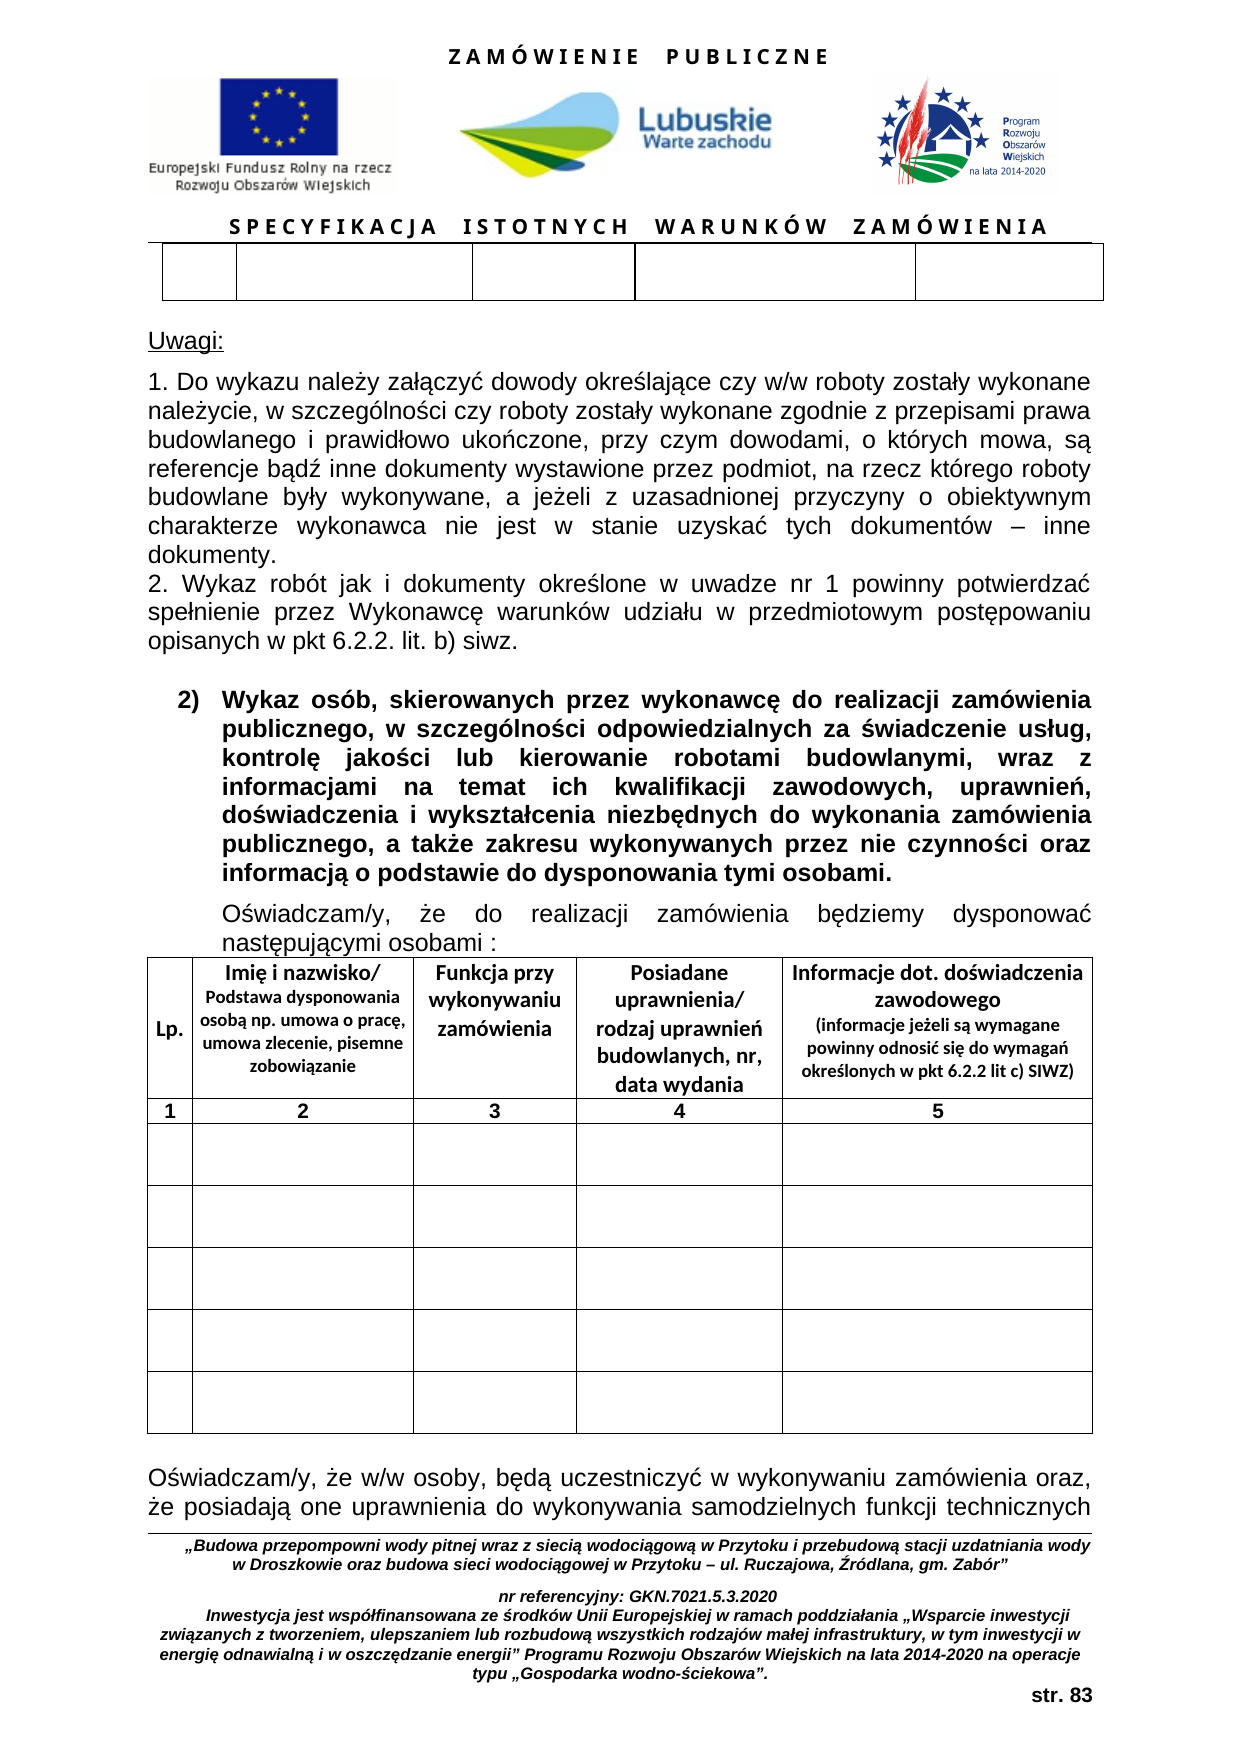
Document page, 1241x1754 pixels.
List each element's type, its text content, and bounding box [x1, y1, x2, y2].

table_cell [148, 1186, 192, 1247]
table_cell 2 [193, 1099, 413, 1123]
table_cell [193, 1186, 413, 1247]
table_cell [414, 1124, 576, 1185]
table_cell [783, 1124, 1092, 1185]
table_cell [916, 244, 1103, 300]
picture [869, 70, 1059, 195]
table_cell [193, 1372, 413, 1433]
table_cell [163, 244, 236, 300]
table_cell 4 [577, 1099, 782, 1123]
text Uwagi: [148, 326, 1092, 355]
table_cell [783, 1248, 1092, 1309]
picture [147, 77, 398, 195]
table_cell [148, 1124, 192, 1185]
table_cell [577, 1310, 782, 1371]
table_cell [237, 244, 472, 300]
table_cell [577, 1248, 782, 1309]
table_header Posiadane uprawnienia/ rodzaj uprawnień budowlanych, nr, data wydania [577, 958, 782, 1098]
text 2. Wykaz robót jak i dokumenty określone w uwadze nr 1 powinny potwierdzać spełnienie przez Wykonawcę warunków udziału w przedmiotowym postępowaniu opisanych w pkt 6.2.2. lit. b) siwz. [148, 568, 1092, 655]
table_header Imię i nazwisko/ Podstawa dysponowania osobą np. umowa o pracę, umowa zlecenie, pisemne zobowiązanie [193, 958, 413, 1098]
table_cell [148, 1310, 192, 1371]
table_cell [636, 244, 915, 300]
table_cell [577, 1124, 782, 1185]
picture [460, 77, 773, 195]
table_cell [193, 1310, 413, 1371]
table_cell [148, 1248, 192, 1309]
table_cell [148, 1372, 192, 1433]
table_cell [414, 1372, 576, 1433]
table_header Informacje dot. doświadczenia zawodowego (informacje jeżeli są wymagane powinny odnosić się do wymagań określonych w pkt 6.2.2 lit c) SIWZ) [783, 958, 1092, 1098]
table_header Lp. [148, 958, 192, 1098]
table_header Funkcja przy wykonywaniu zamówienia [414, 958, 576, 1098]
table_cell 3 [414, 1099, 576, 1123]
list Wykaz osób, skierowanych przez wykonawcę do realizacji zamówienia publicznego, w szczególności odpowiedzialnych za świadczenie usług, kontrolę jakości lub kierowanie robotami budowlanymi, wraz z informacjami na temat ich kwalifikacji zawodowych, uprawnień, doświadczenia i wykształcenia niezbędnych do wykonania zamówienia publicznego, a także zakresu wykonywanych przez nie czynności oraz informacją o podstawie do dysponowania tymi osobami. [177, 685, 1092, 887]
text Oświadczam/y, że do realizacji zamówienia będziemy dysponować następującymi osobami : [222, 899, 1092, 957]
table_cell [783, 1310, 1092, 1371]
table_cell [577, 1372, 782, 1433]
table_cell [414, 1186, 576, 1247]
table_cell [577, 1186, 782, 1247]
table_cell 1 [148, 1099, 192, 1123]
table_cell [783, 1372, 1092, 1433]
table_cell [414, 1310, 576, 1371]
table_cell [783, 1186, 1092, 1247]
table_cell [473, 244, 634, 300]
table_cell [193, 1248, 413, 1309]
text 1. Do wykazu należy załączyć dowody określające czy w/w roboty zostały wykonane należycie, w szczególności czy roboty zostały wykonane zgodnie z przepisami prawa budowlanego i prawidłowo ukończone, przy czym dowodami, o których mowa, są referencje bądź inne dokumenty wystawione przez podmiot, na rzecz którego roboty budowlane były wykonywane, a jeżeli z uzasadnionej przyczyny o obiektywnym charakterze wykonawca nie jest w stanie uzyskać tych dokumentów – inne dokumenty. [148, 367, 1092, 568]
table_cell 5 [783, 1099, 1092, 1123]
table_cell [193, 1124, 413, 1185]
table_cell [414, 1248, 576, 1309]
